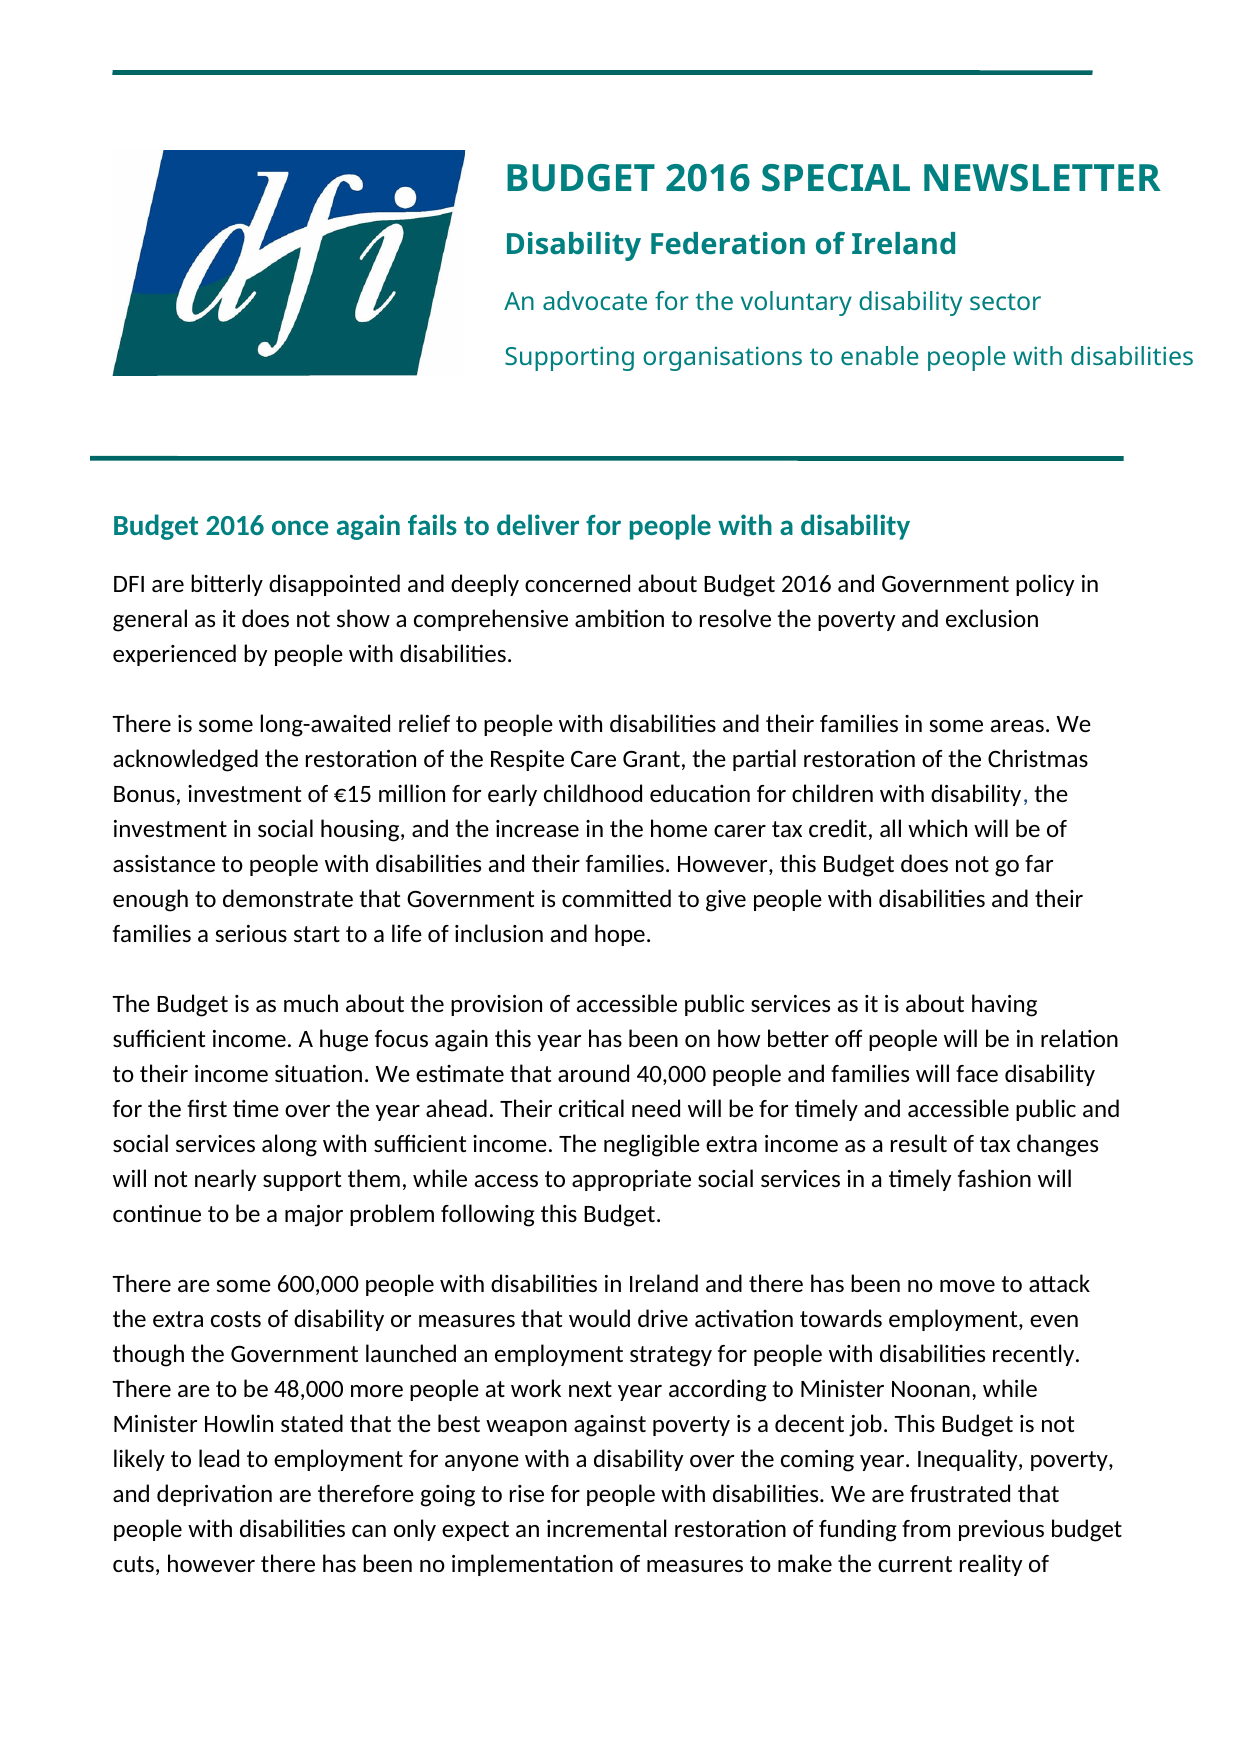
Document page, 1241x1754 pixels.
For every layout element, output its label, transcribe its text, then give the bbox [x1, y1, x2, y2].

text The Budget is as much about the provision of accessible public services as it is about having sufficient income. A huge focus again this year has been on how better off people will be in relation to their income situation. We estimate that around 40,000 people and families will face disability for the first time over the year ahead. Their critical need will be for timely and accessible public and social services along with sufficient income. The negligible extra income as a result of tax changes will not nearly support them, while access to appropriate social services in a timely fashion will continue to be a major problem following this Budget. [112, 989, 1128, 1229]
text DFI are bitterly disappointed and deeply concerned about Budget 2016 and Government policy in general as it does not show a comprehensive ambition to resolve the poverty and exclusion experienced by people with disabilities. [112, 569, 1128, 669]
text Budget 2016 once again fails to deliver for people with a disability [112, 507, 1128, 542]
picture [112, 150, 465, 376]
text There is some long-awaited relief to people with disabilities and their families in some areas. We acknowledged the restoration of the Respite Care Grant, the partial restoration of the Christmas Bonus, investment of €15 million for early childhood education for children with disability, the investment in social housing, and the increase in the home carer tax credit, all which will be of assistance to people with disabilities and their families. However, this Budget does not go far enough to demonstrate that Government is committed to give people with disabilities and their families a serious start to a life of inclusion and hope. [112, 709, 1128, 949]
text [112, 1269, 1128, 1579]
